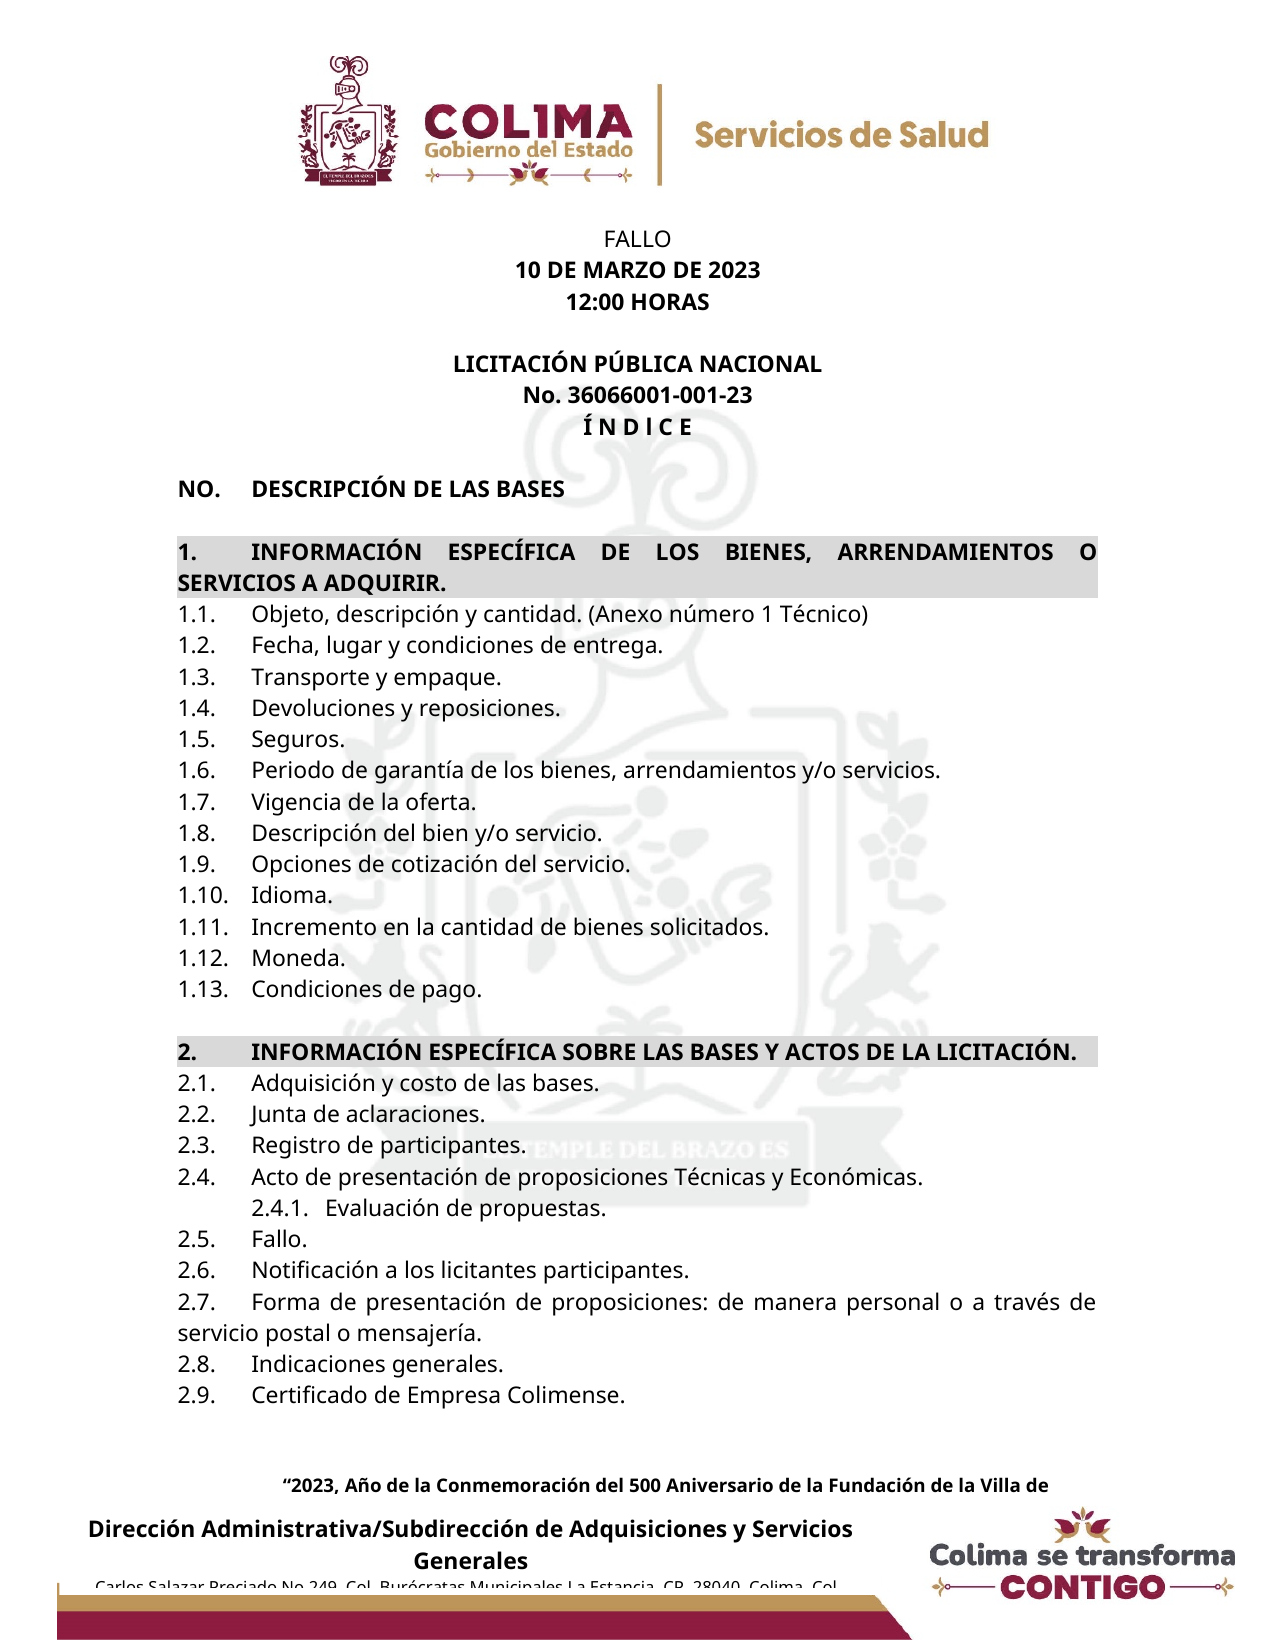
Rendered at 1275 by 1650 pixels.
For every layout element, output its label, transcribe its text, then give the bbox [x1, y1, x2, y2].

text 10 DE MARZO DE 2023 [177, 254, 1098, 286]
text 12:00 HORAS [177, 286, 1098, 317]
list Adquisición y costo de las bases. [177, 1067, 1098, 1098]
list INFORMACIÓN ESPECÍFICA SOBRE LAS BASES Y ACTOS DE LA LICITACIÓN. [177, 1036, 1098, 1067]
list Opciones de cotización del servicio. [177, 848, 1098, 879]
list Condiciones de pago. [177, 973, 1098, 1004]
list Indicaciones generales. [177, 1348, 1098, 1379]
list Certificado de Empresa Colimense. [177, 1379, 1098, 1411]
list Registro de participantes. [177, 1129, 1098, 1161]
text Í N D l C E [177, 411, 1098, 442]
list Devoluciones y reposiciones. [177, 692, 1098, 723]
list Transporte y empaque. [177, 661, 1098, 692]
list Vigencia de la oferta. [177, 786, 1098, 817]
list Forma de presentación de proposiciones: de manera personal o a través de servicio postal o mensajería. [177, 1286, 1098, 1348]
list Idioma. [177, 879, 1098, 911]
list Seguros. [177, 723, 1098, 754]
list INFORMACIÓN ESPECÍFICA DE LOS BIENES, ARRENDAMIENTOS O SERVICIOS A ADQUIRIR. [177, 536, 1098, 598]
text FALLO [177, 223, 1098, 254]
list Descripción del bien y/o servicio. [177, 817, 1098, 848]
text NO. DESCRIPCIÓN DE LAS BASES [177, 473, 1098, 504]
list Incremento en la cantidad de bienes solicitados. [177, 911, 1098, 942]
list Evaluación de propuestas. [251, 1192, 1098, 1223]
picture [57, 1506, 1235, 1640]
list Fecha, lugar y condiciones de entrega. [177, 629, 1098, 661]
list Periodo de garantía de los bienes, arrendamientos y/o servicios. [177, 754, 1098, 786]
picture [54, 0, 1221, 1222]
list Notificación a los licitantes participantes. [177, 1254, 1098, 1286]
list Moneda. [177, 942, 1098, 973]
text LICITACIÓN PÚBLICA NACIONAL [177, 348, 1098, 379]
list Acto de presentación de proposiciones Técnicas y Económicas. [177, 1161, 1098, 1192]
list Junta de aclaraciones. [177, 1098, 1098, 1129]
list Objeto, descripción y cantidad. (Anexo número 1 Técnico) [177, 598, 1098, 629]
list Fallo. [177, 1223, 1098, 1254]
text No. 36066001-001-23 [177, 379, 1098, 411]
